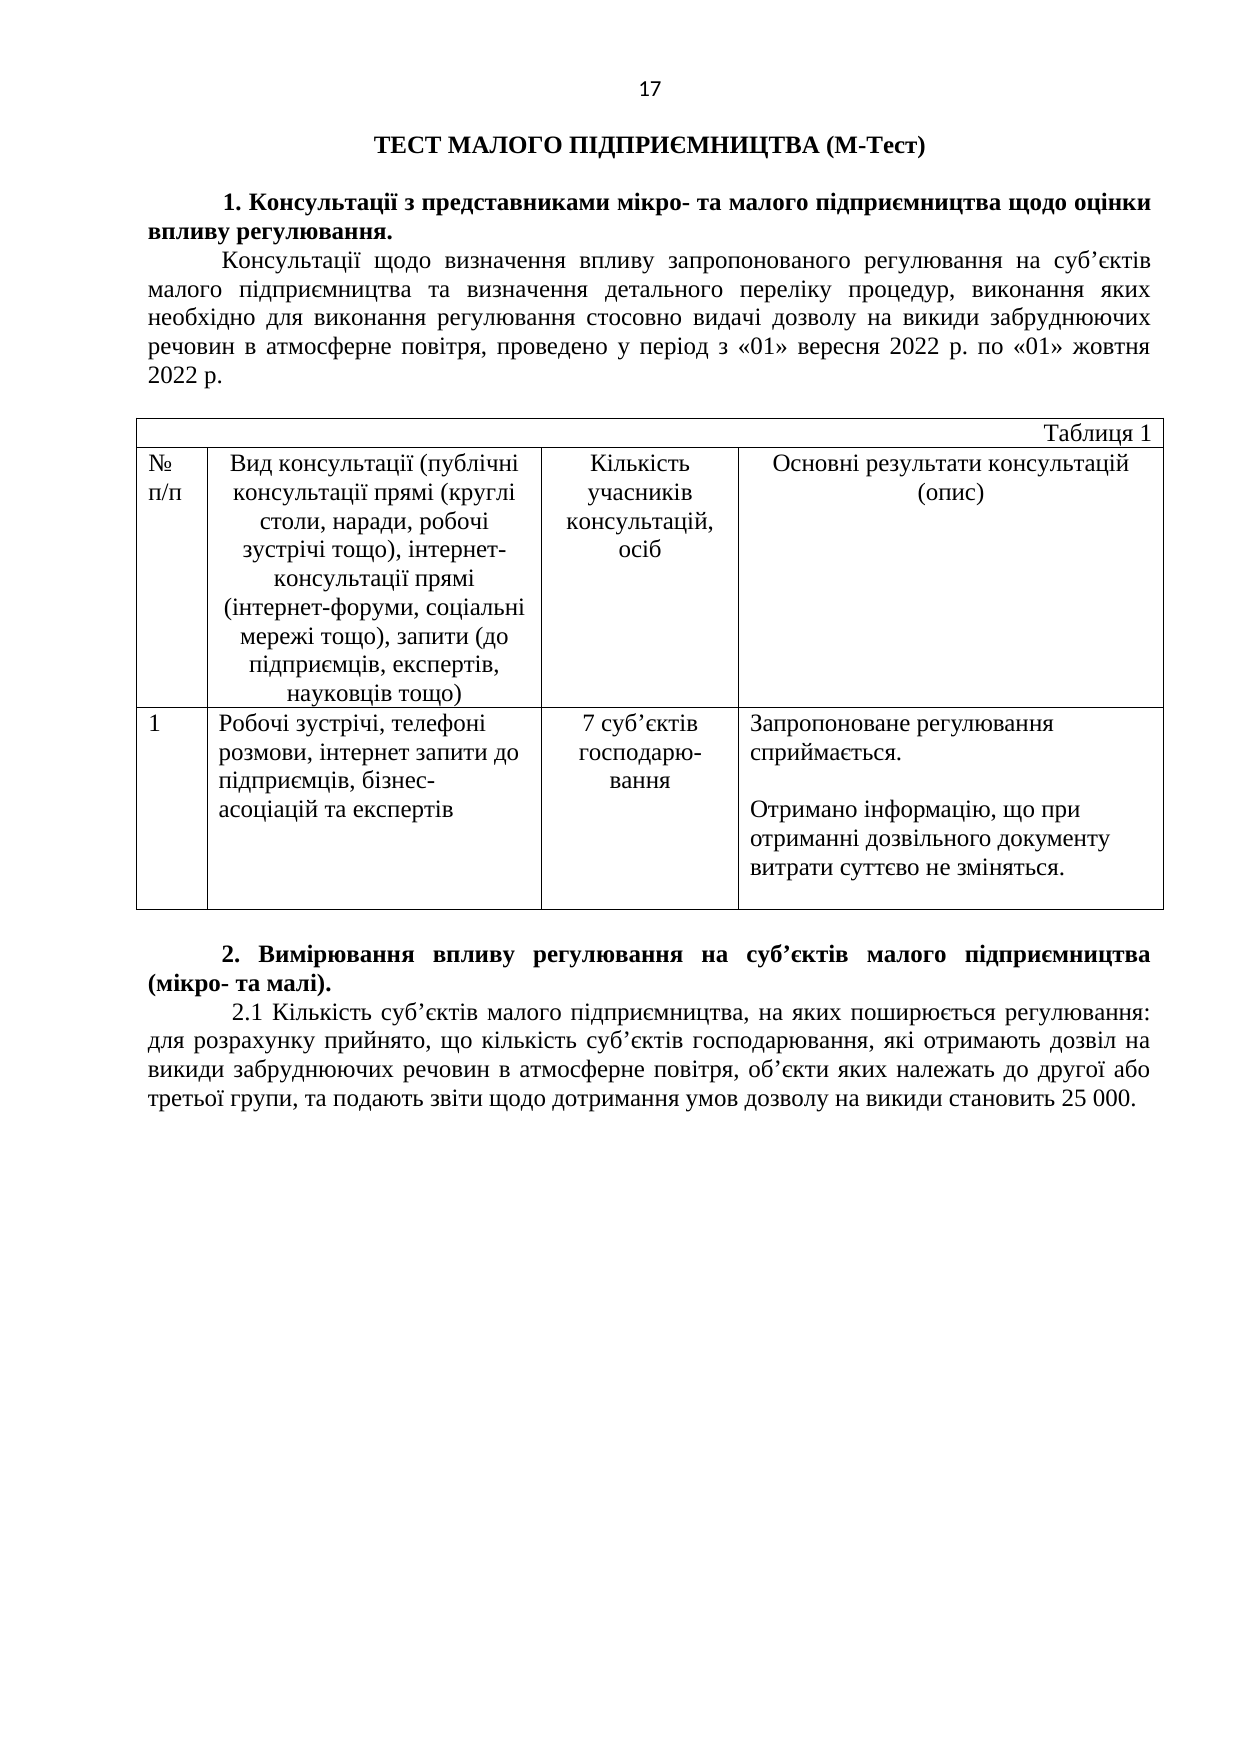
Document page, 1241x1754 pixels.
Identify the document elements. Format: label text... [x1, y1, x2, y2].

text 2. Вимірювання впливу регулювання на суб’єктів малого підприємництва (мікро- та малі). [148, 939, 1152, 997]
table_cell Кількість учасників консультацій, осіб [542, 448, 738, 707]
table_cell 1 [137, 708, 207, 909]
table_cell Робочі зустрічі, телефоні розмови, інтернет запити до підприємців, бізнес-асоціацій та експертів [208, 708, 541, 909]
text 1. Консультації з представниками мікро- та малого підприємництва щодо оцінки впливу регулювання. [148, 187, 1152, 245]
table_cell 7 суб’єктів господарю-вання [542, 708, 738, 909]
table_cell Основні результати консультацій (опис) [739, 448, 1163, 707]
table_header Таблиця 1 [137, 419, 1163, 447]
text Консультації щодо визначення впливу запропонованого регулювання на суб’єктів малого підприємництва та визначення детального переліку процедур, виконання яких необхідно для виконання регулювання стосовно видачі дозволу на викиди забруднюючих речовин в атмосферне повітря, проведено у період з «01» вересня 2022 р. по «01» жовтня 2022 р. [148, 245, 1152, 389]
table_cell Вид консультації (публічні консультації прямі (круглі столи, наради, робочі зустрічі тощо), інтернет-консультації прямі (інтернет-форуми, соціальні мережі тощо), запити (до підприємців, експертів, науковців тощо) [208, 448, 541, 707]
table_cell № п/п [137, 448, 207, 707]
text 2.1 Кількість суб’єктів малого підприємництва, на яких поширюється регулювання: для розрахунку прийнято, що кількість суб’єктів господарювання, які отримають дозвіл на викиди забруднюючих речовин в атмосферне повітря, об’єкти яких належать до другої або третьої групи, та подають звіти щодо дотримання умов дозволу на викиди становить 25 000. [148, 997, 1152, 1112]
text ТЕСТ МАЛОГО ПІДПРИЄМНИЦТВА (М-Тест) [148, 130, 1152, 159]
table_cell Запропоноване регулювання сприймається. Отримано інформацію, що при отриманні дозвільного документу витрати суттєво не зміняться. [739, 708, 1163, 909]
